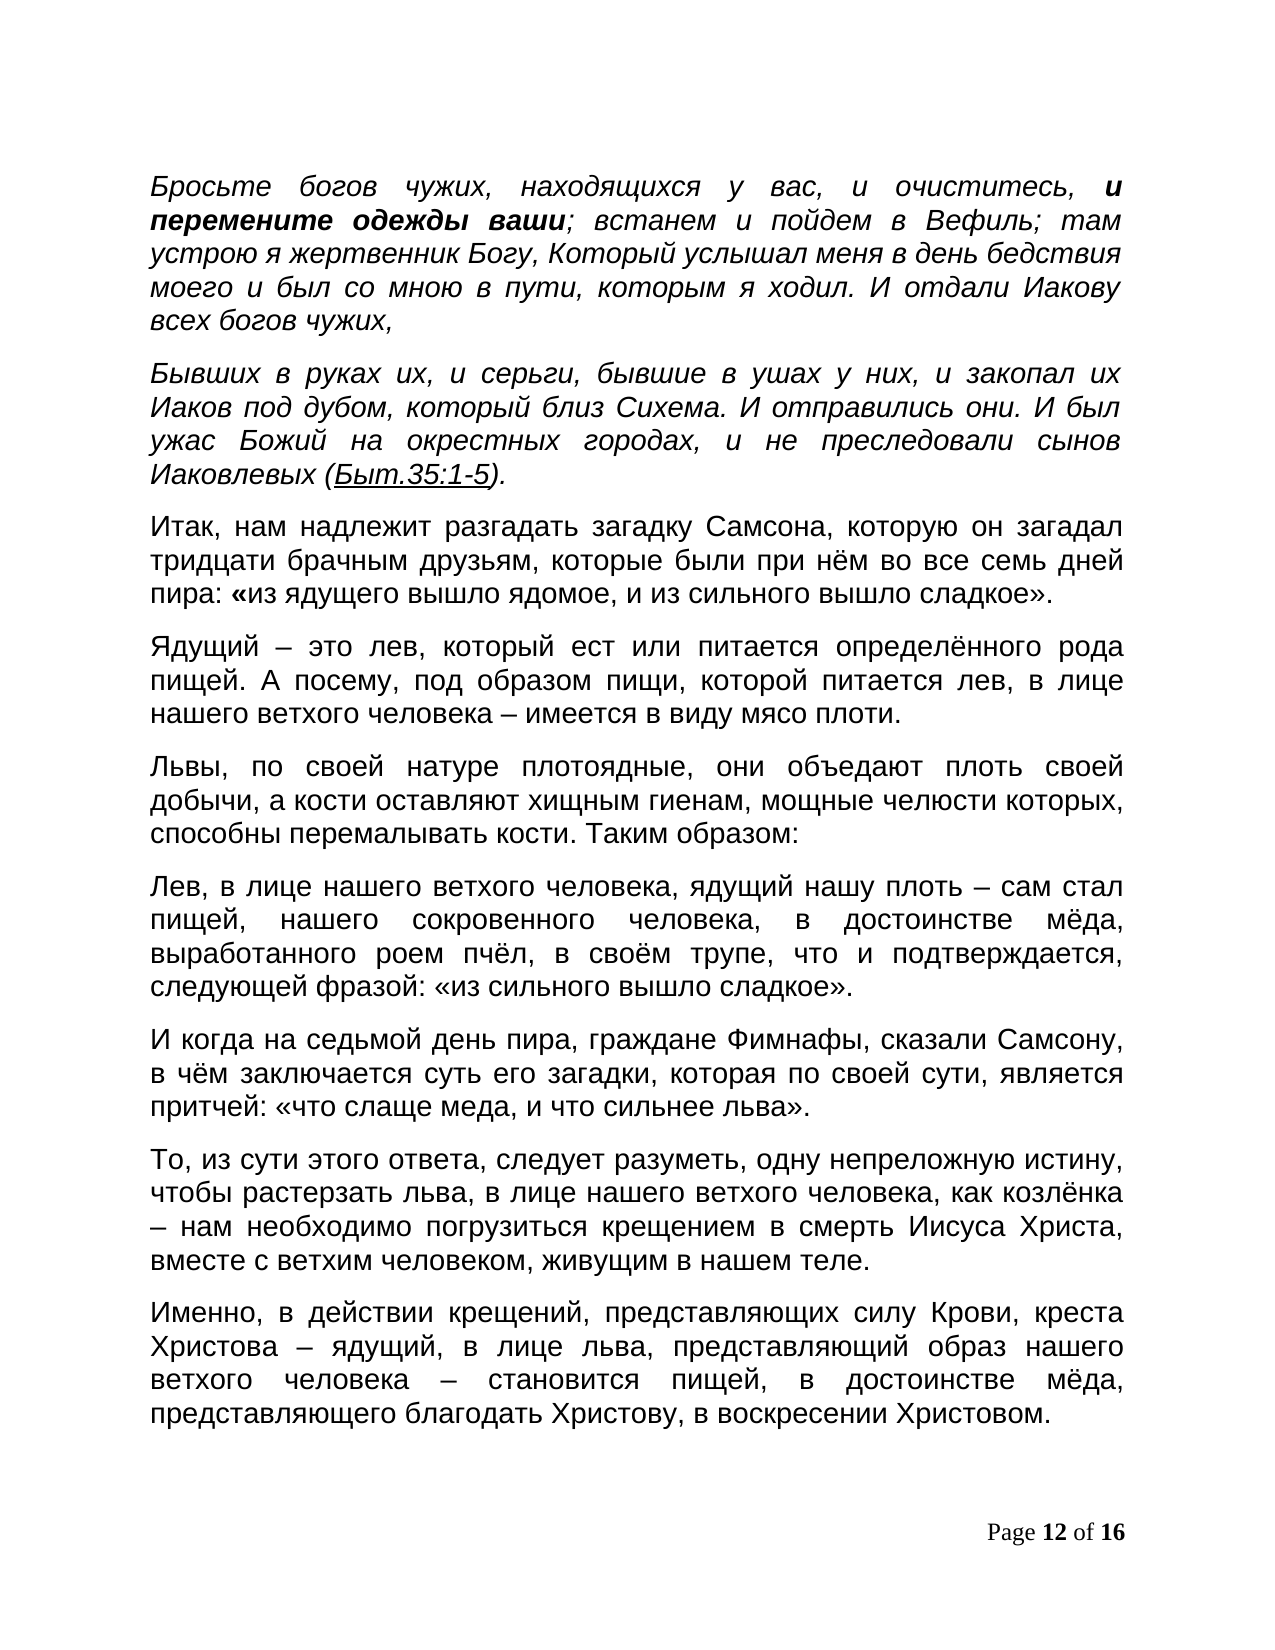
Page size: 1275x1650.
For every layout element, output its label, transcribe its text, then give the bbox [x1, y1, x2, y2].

text Бывших в руках их, и серьги, бывшие в ушах у них, и закопал их Иаков под дубом, который близ Сихема. И отправились они. И был ужас Божий на окрестных городах, и не преследовали сынов Иаковлевых (Быт.35:1-5). [150, 356, 1125, 490]
text Львы, по своей натуре плотоядные, они объедают плоть своей добычи, а кости оставляют хищным гиенам, мощные челюсти которых, способны перемалывать кости. Таким образом: [150, 749, 1125, 849]
text Именно, в действии крещений, представляющих силу Крови, креста Христова – ядущий, в лице льва, представляющий образ нашего ветхого человека – становится пищей, в достоинстве мёда, представляющего благодать Христову, в воскресении Христовом. [150, 1295, 1125, 1429]
text Лев, в лице нашего ветхого человека, ядущий нашу плоть – сам стал пищей, нашего сокровенного человека, в достоинстве мёда, выработанного роем пчёл, в своём трупе, что и подтверждается, следующей фразой: «из сильного вышло сладкое». [150, 869, 1125, 1003]
text Итак, нам надлежит разгадать загадку Самсона, которую он загадал тридцати брачным друзьям, которые были при нём во все семь дней пира: «из ядущего вышло ядомое, и из сильного вышло сладкое». [150, 509, 1125, 610]
text Ядущий – это лев, который ест или питается определённого рода пищей. А посему, под образом пищи, которой питается лев, в лице нашего ветхого человека – имеется в виду мясо плоти. [150, 629, 1125, 730]
text То, из сути этого ответа, следует разуметь, одну непреложную истину, чтобы растерзать льва, в лице нашего ветхого человека, как козлёнка – нам необходимо погрузиться крещением в смерть Иисуса Христа, вместе с ветхим человеком, живущим в нашем теле. [150, 1142, 1125, 1276]
text И когда на седьмой день пира, граждане Фимнафы, сказали Самсону, в чём заключается суть его загадки, которая по своей сути, является притчей: «что слаще меда, и что сильнее льва». [150, 1022, 1125, 1123]
text Бросьте богов чужих, находящихся у вас, и очиститесь, и перемените одежды ваши; встанем и пойдем в Вефиль; там устрою я жертвенник Богу, Который услышал меня в день бедствия моего и был со мною в пути, которым я ходил. И отдали Иакову всех богов чужих, [150, 169, 1125, 337]
